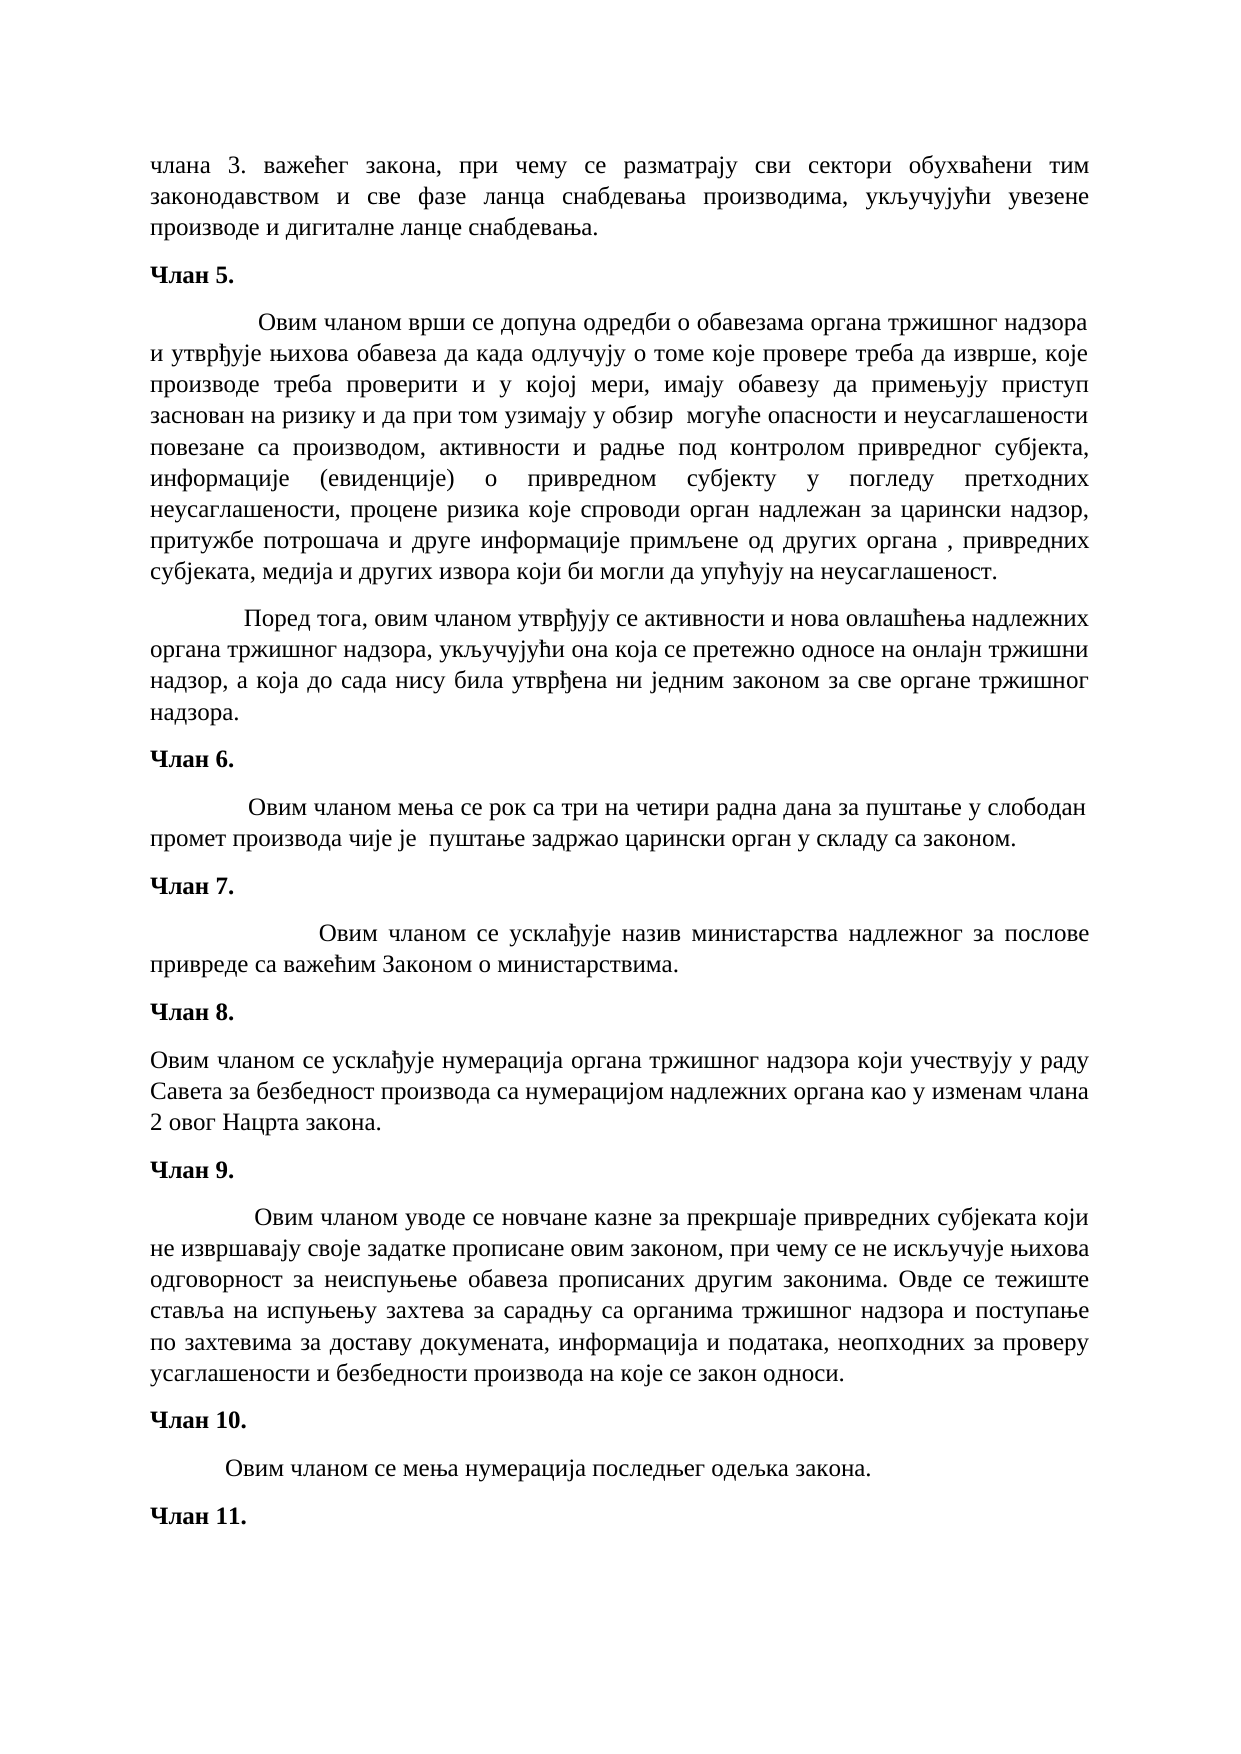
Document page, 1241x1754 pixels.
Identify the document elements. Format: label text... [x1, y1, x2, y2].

text Овим чланом уводе се новчане казне за прекршаје привредних субјеката који не извршавају своје задатке прописане овим законом, при чему се не искључује њихова одговорност за неиспуњење обавеза прописаних другим законима. Овде се тежиште ставља на испуњењу захтева за сарадњу са органима тржишног надзора и поступање по захтевима за доставу докумената, информација и података, неопходних за проверу усаглашености и безбедности производа на које се закон односи. [150, 1202, 1090, 1386]
text Члан 6. [150, 744, 1090, 773]
text Члан 5. [150, 260, 1090, 288]
text Члан 11. [150, 1501, 1090, 1529]
text Овим чланом мења се рок са три на четири радна дана за пуштање у слободан промет производа чије је пуштање задржао царински орган у складу са законом. [150, 792, 1090, 852]
text Овим чланом се мења нумерација последњег одељка закона. [150, 1453, 1090, 1482]
text Члан 8. [150, 997, 1090, 1026]
text Овим чланом врши се допуна одредби о обавезама органа тржишног надзора и утврђује њихова обавеза да када одлучују о томе које провере треба да изврше, које производе треба проверити и у којој мери, имају обавезу да примењују приступ заснован на ризику и да при том узимају у обзир могуће опасности и неусаглашености повезане са производом, активности и радње под контролом привредног субјекта, информације (евиденције) о привредном субјекту у погледу претходних неусаглашености, процене ризика које спроводи орган надлежан за царински надзор, притужбе потрошача и друге информације примљене од других органа , привредних субјеката, медија и других извора који би могли да упућују на неусаглашеност. [150, 307, 1090, 584]
text Члан 10. [150, 1405, 1090, 1434]
text Овим чланом се усклађује назив министарства надлежног за послове привреде са важећим Законом о министарствима. [150, 918, 1090, 978]
text Члан 9. [150, 1155, 1090, 1183]
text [150, 150, 1090, 241]
text Члан 7. [150, 871, 1090, 899]
text Овим чланом се усклађује нумерација органа тржишног надзора који учествују у раду Савета за безбедност производа са нумерацијом надлежних органа као у изменам члана 2 овог Нацрта закона. [150, 1045, 1090, 1136]
text Поред тога, овим чланом утврђују се активности и нова овлашћења надлежних органа тржишног надзора, укључујући она која се претежно односе на онлајн тржишни надзор, а која до сада нису била утврђена ни једним законом за све органе тржишног надзора. [150, 603, 1090, 725]
